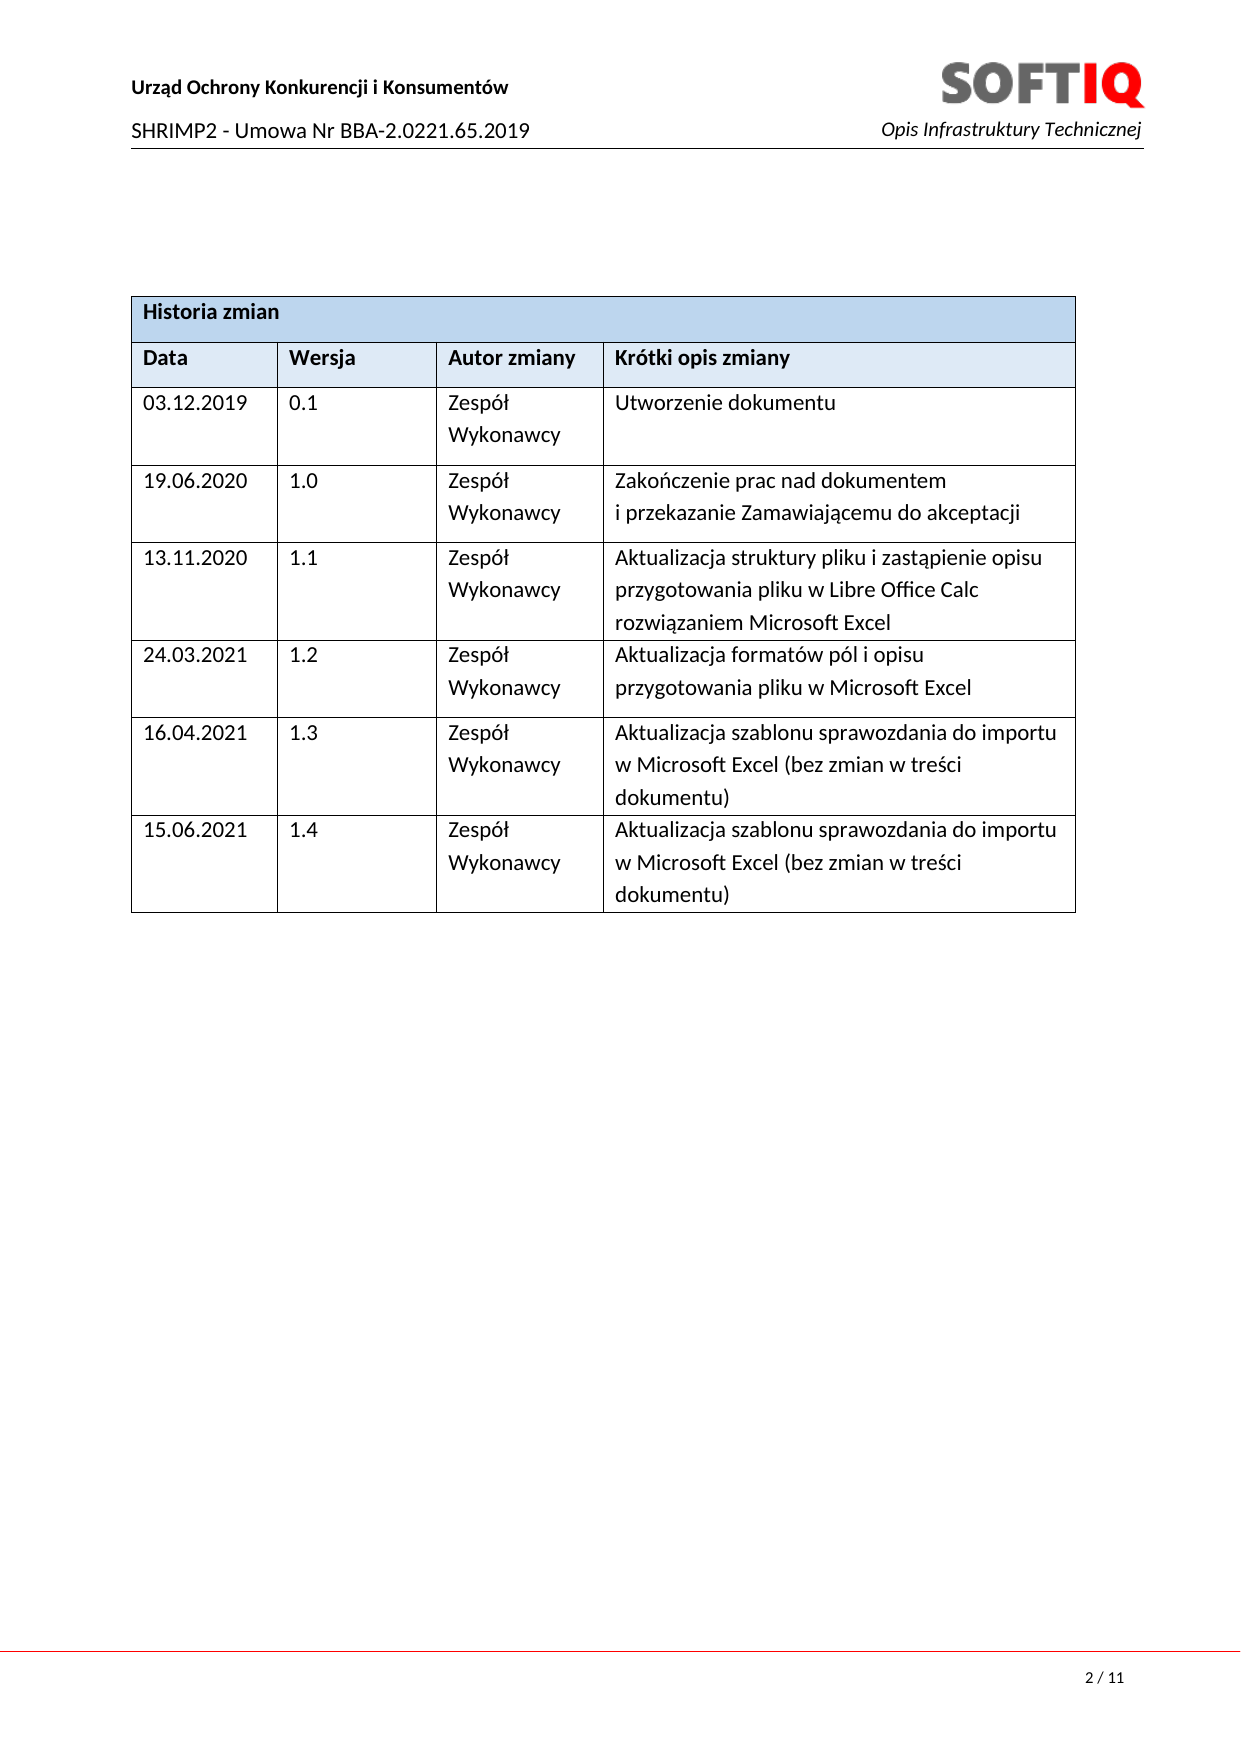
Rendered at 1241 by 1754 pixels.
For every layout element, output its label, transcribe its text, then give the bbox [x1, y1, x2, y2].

table_cell 1.3 [278, 718, 436, 814]
table_cell 0.1 [278, 388, 436, 465]
table_cell 19.06.2020 [132, 466, 277, 542]
table_cell Data [132, 343, 277, 387]
table_cell Zespół Wykonawcy [437, 718, 603, 814]
table_cell 15.06.2021 [132, 816, 277, 912]
table_cell Aktualizacja formatów pól i opisu przygotowania pliku w Microsoft Excel [604, 641, 1075, 717]
table_header Historia zmian [132, 297, 1075, 342]
table_cell Zakończenie prac nad dokumentem i przekazanie Zamawiającemu do akceptacji [604, 466, 1075, 542]
table_cell Zespół Wykonawcy [437, 466, 603, 542]
table_cell 1.4 [278, 816, 436, 912]
table_cell 13.11.2020 [132, 543, 277, 639]
table_cell Zespół Wykonawcy [437, 641, 603, 717]
table_cell 1.0 [278, 466, 436, 542]
picture [940, 60, 1150, 110]
table_cell Aktualizacja struktury pliku i zastąpienie opisu przygotowania pliku w Libre Office Calc rozwiązaniem Microsoft Excel [604, 543, 1075, 639]
table_cell 24.03.2021 [132, 641, 277, 717]
table_cell Aktualizacja szablonu sprawozdania do importu w Microsoft Excel (bez zmian w treści dokumentu) [604, 718, 1075, 814]
table_cell Zespół Wykonawcy [437, 388, 603, 465]
table_cell Zespół Wykonawcy [437, 543, 603, 639]
table_cell Aktualizacja szablonu sprawozdania do importu w Microsoft Excel (bez zmian w treści dokumentu) [604, 816, 1075, 912]
table_cell Krótki opis zmiany [604, 343, 1075, 387]
table_cell 1.2 [278, 641, 436, 717]
table_cell Utworzenie dokumentu [604, 388, 1075, 465]
table_cell Autor zmiany [437, 343, 603, 387]
table_cell Zespół Wykonawcy [437, 816, 603, 912]
table_cell 03.12.2019 [132, 388, 277, 465]
table_cell Wersja [278, 343, 436, 387]
table_cell 1.1 [278, 543, 436, 639]
table_cell 16.04.2021 [132, 718, 277, 814]
